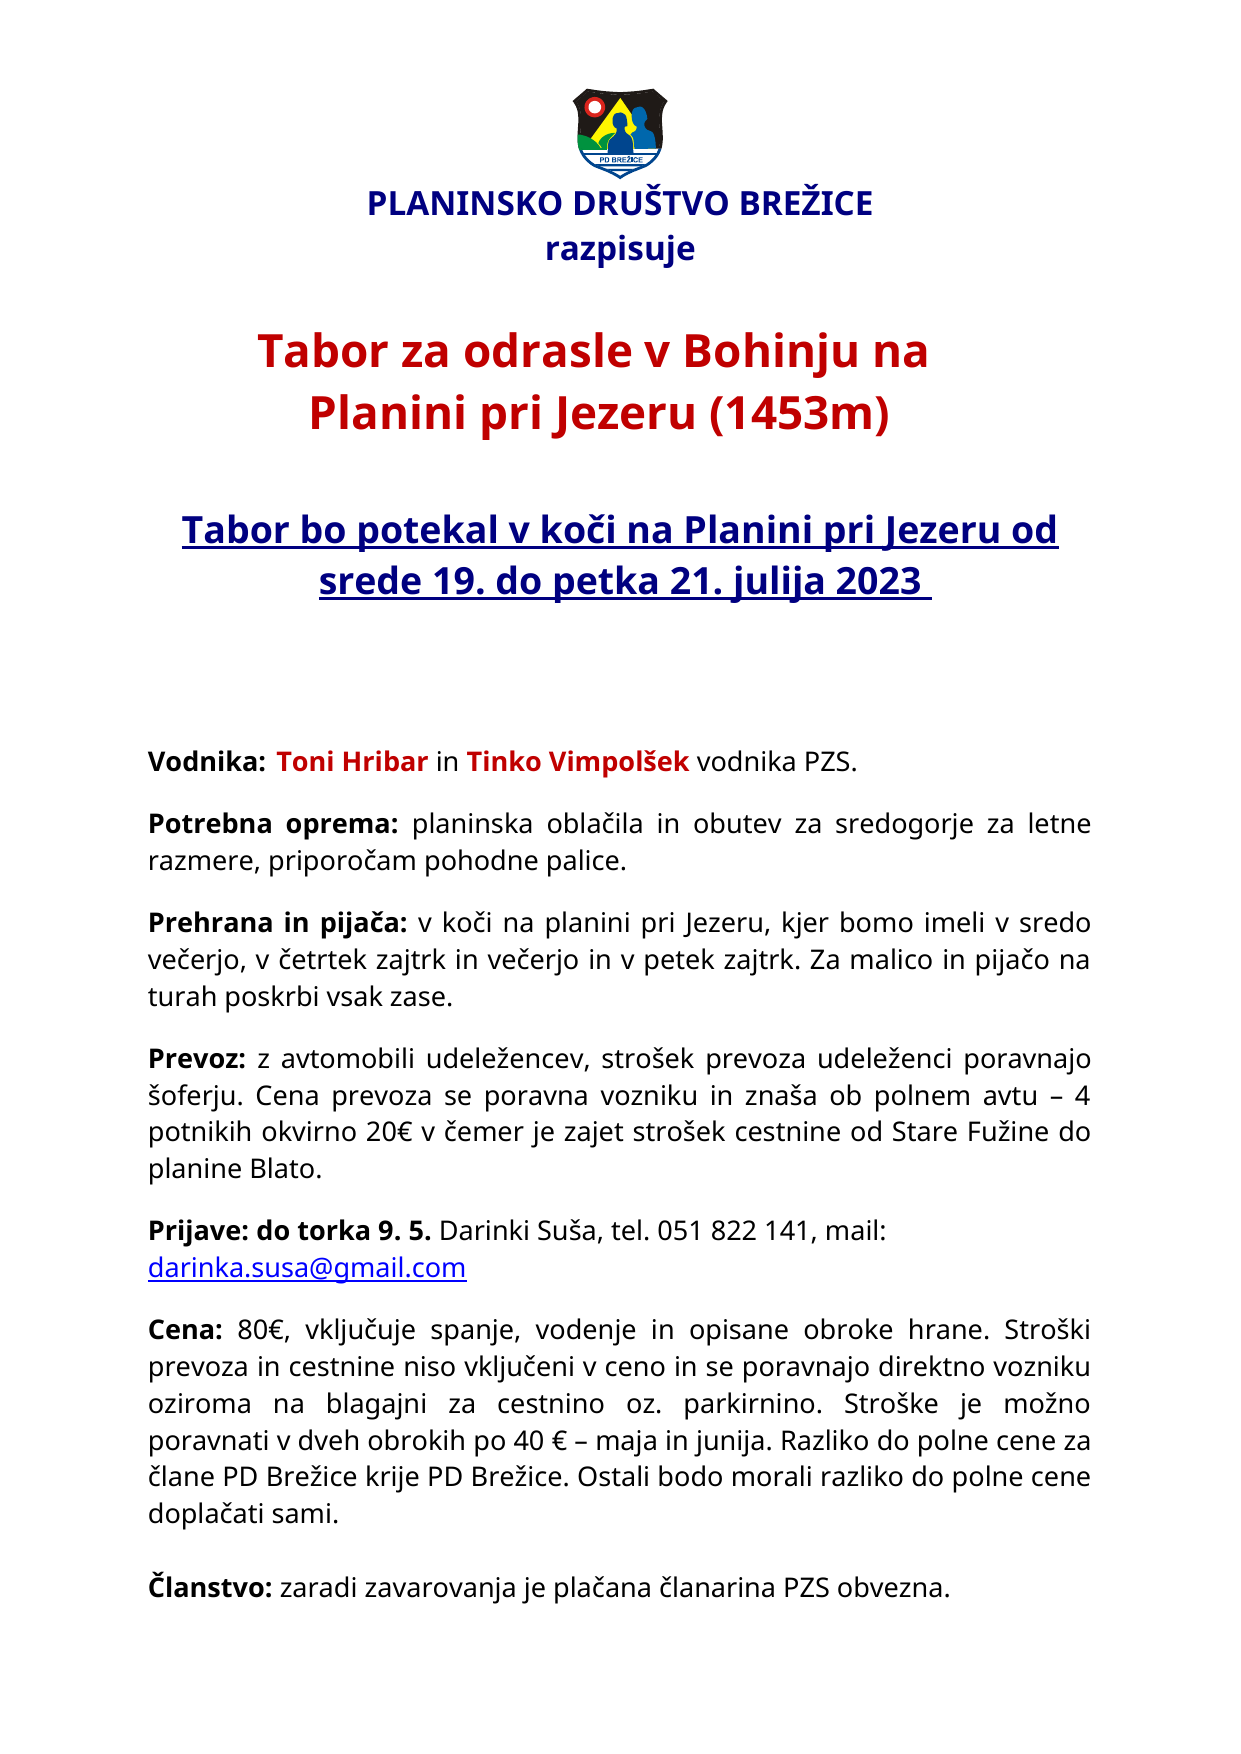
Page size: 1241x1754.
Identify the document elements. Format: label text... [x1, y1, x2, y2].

text Prijave: do torka 9. 5. Darinki Suša, tel. 051 822 141, mail: darinka.susa@gmail.com [148, 1212, 1092, 1285]
text Tabor bo potekal v koči na Planini pri Jezeru od srede 19. do petka 21. julija 2023 [148, 503, 1092, 605]
subtitle Tabor za odrasle v Bohinju na Planini pri Jezeru (1453m) [106, 318, 1092, 443]
text Potrebna oprema: planinska oblačila in obutev za sredogorje za letne razmere, priporočam pohodne palice. [148, 805, 1092, 878]
text Članstvo: zaradi zavarovanja je plačana članarina PZS obvezna. [148, 1568, 1092, 1605]
text Prehrana in pijača: v koči na planini pri Jezeru, kjer bomo imeli v sredo večerjo, v četrtek zajtrk in večerjo in v petek zajtrk. Za malico in pijačo na turah poskrbi vsak zase. [148, 903, 1092, 1014]
subtitle razpisuje [148, 225, 1092, 270]
text Vodnika: Toni Hribar in Tinko Vimpolšek vodnika PZS. [148, 743, 1092, 780]
subtitle PLANINSKO DRUŠTVO BREŽICE [148, 179, 1092, 225]
text Cena: 80€, vključuje spanje, vodenje in opisane obroke hrane. Stroški prevoza in cestnine niso vključeni v ceno in se poravnajo direktno vozniku oziroma na blagajni za cestnino oz. parkirnino. Stroške je možno poravnati v dveh obrokih po 40 € – maja in junija. Razliko do polne cene za člane PD Brežice krije PD Brežice. Ostali bodo morali razliko do polne cene doplačati sami. [148, 1310, 1092, 1532]
text Prevoz: z avtomobili udeležencev, strošek prevoza udeleženci poravnajo šoferju. Cena prevoza se poravna vozniku in znaša ob polnem avtu – 4 potnikih okvirno 20€ v čemer je zajet strošek cestnine od Stare Fužine do planine Blato. [148, 1039, 1092, 1187]
